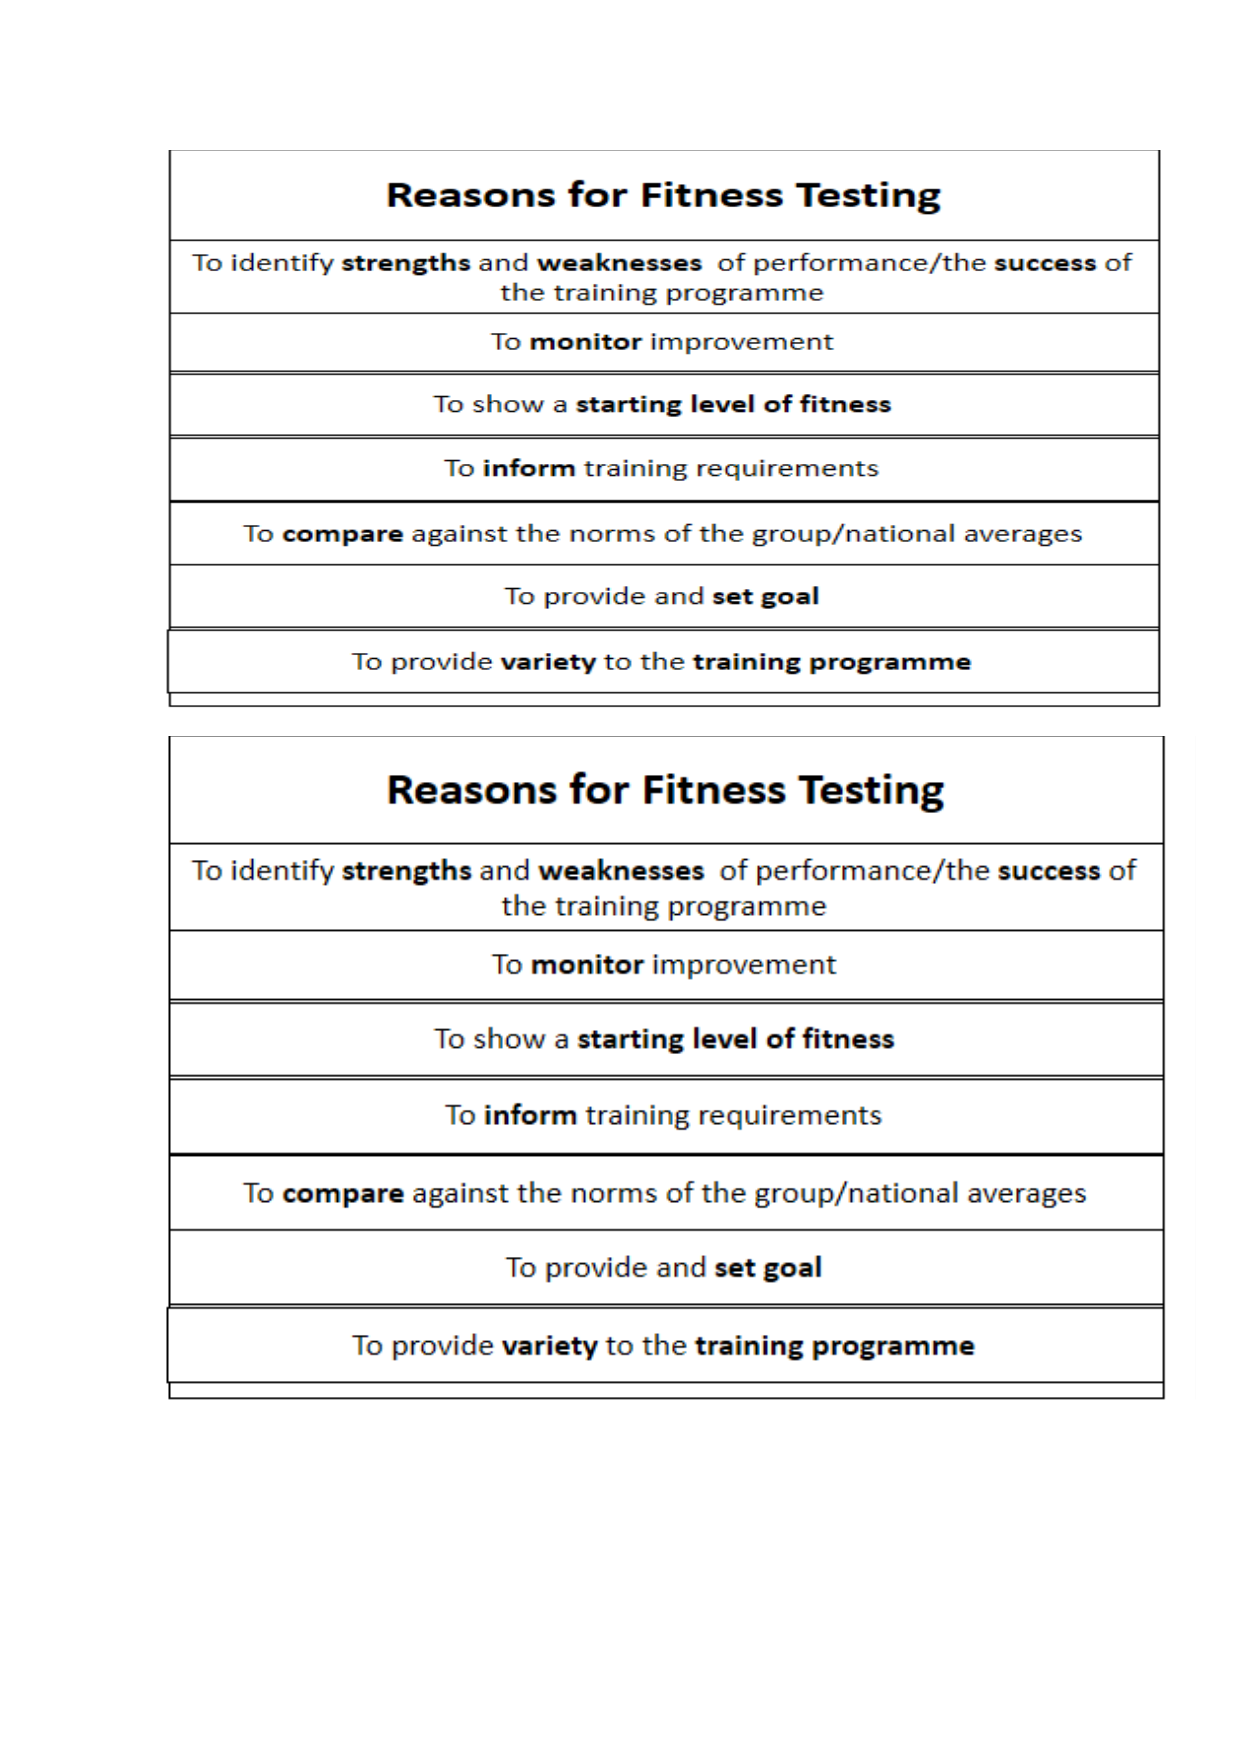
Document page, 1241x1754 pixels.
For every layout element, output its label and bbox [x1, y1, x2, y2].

picture [150, 150, 1191, 718]
picture [150, 736, 1196, 1412]
